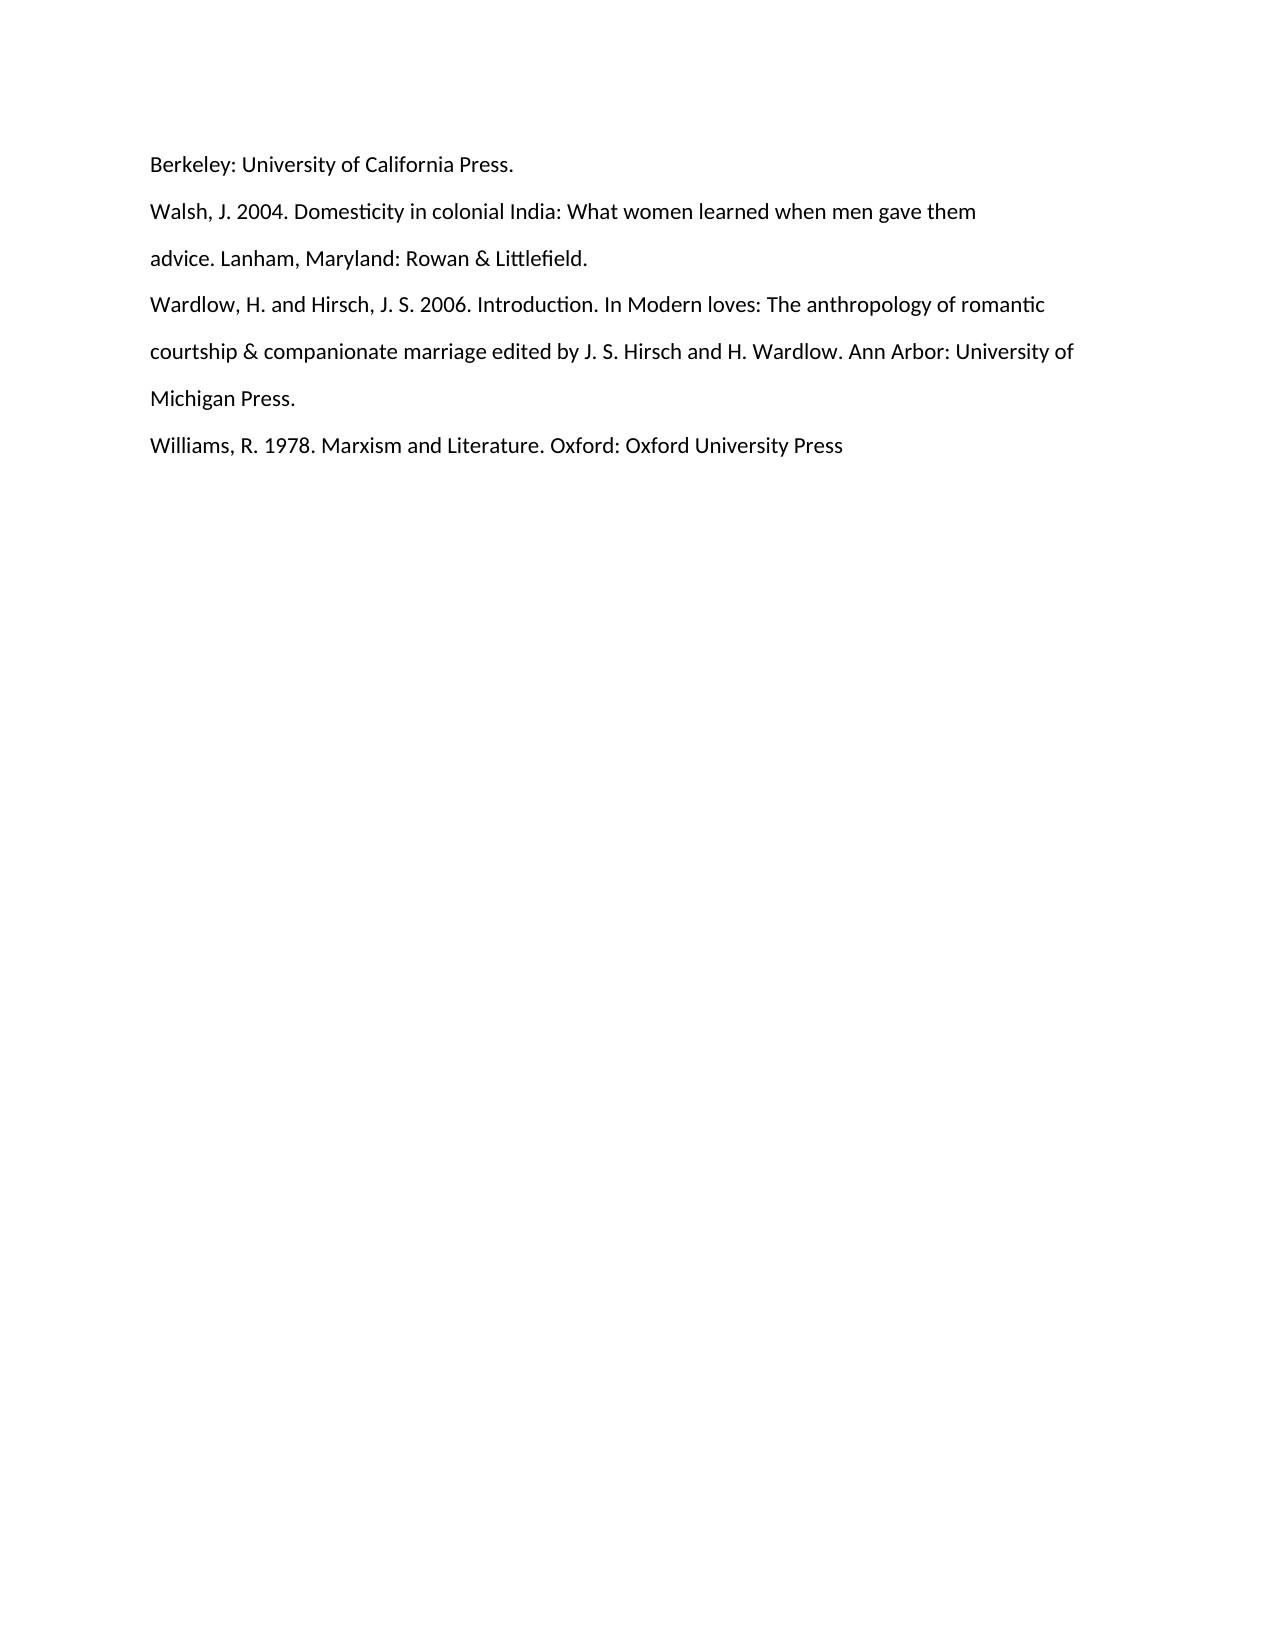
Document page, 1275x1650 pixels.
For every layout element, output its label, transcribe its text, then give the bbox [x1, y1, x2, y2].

text Berkeley: University of California Press. [150, 150, 1125, 178]
text advice. Lanham, Maryland: Rowan & Littlefield. [150, 244, 1125, 272]
text Wardlow, H. and Hirsch, J. S. 2006. Introduction. In Modern loves: The anthropology of romantic [150, 291, 1125, 319]
text courtship & companionate marriage edited by J. S. Hirsch and H. Wardlow. Ann Arbor: University of [150, 337, 1125, 366]
text Williams, R. 1978. Marxism and Literature. Oxford: Oxford University Press [150, 431, 1125, 459]
text Walsh, J. 2004. Domesticity in colonial India: What women learned when men gave them [150, 197, 1125, 225]
text Michigan Press. [150, 384, 1125, 412]
